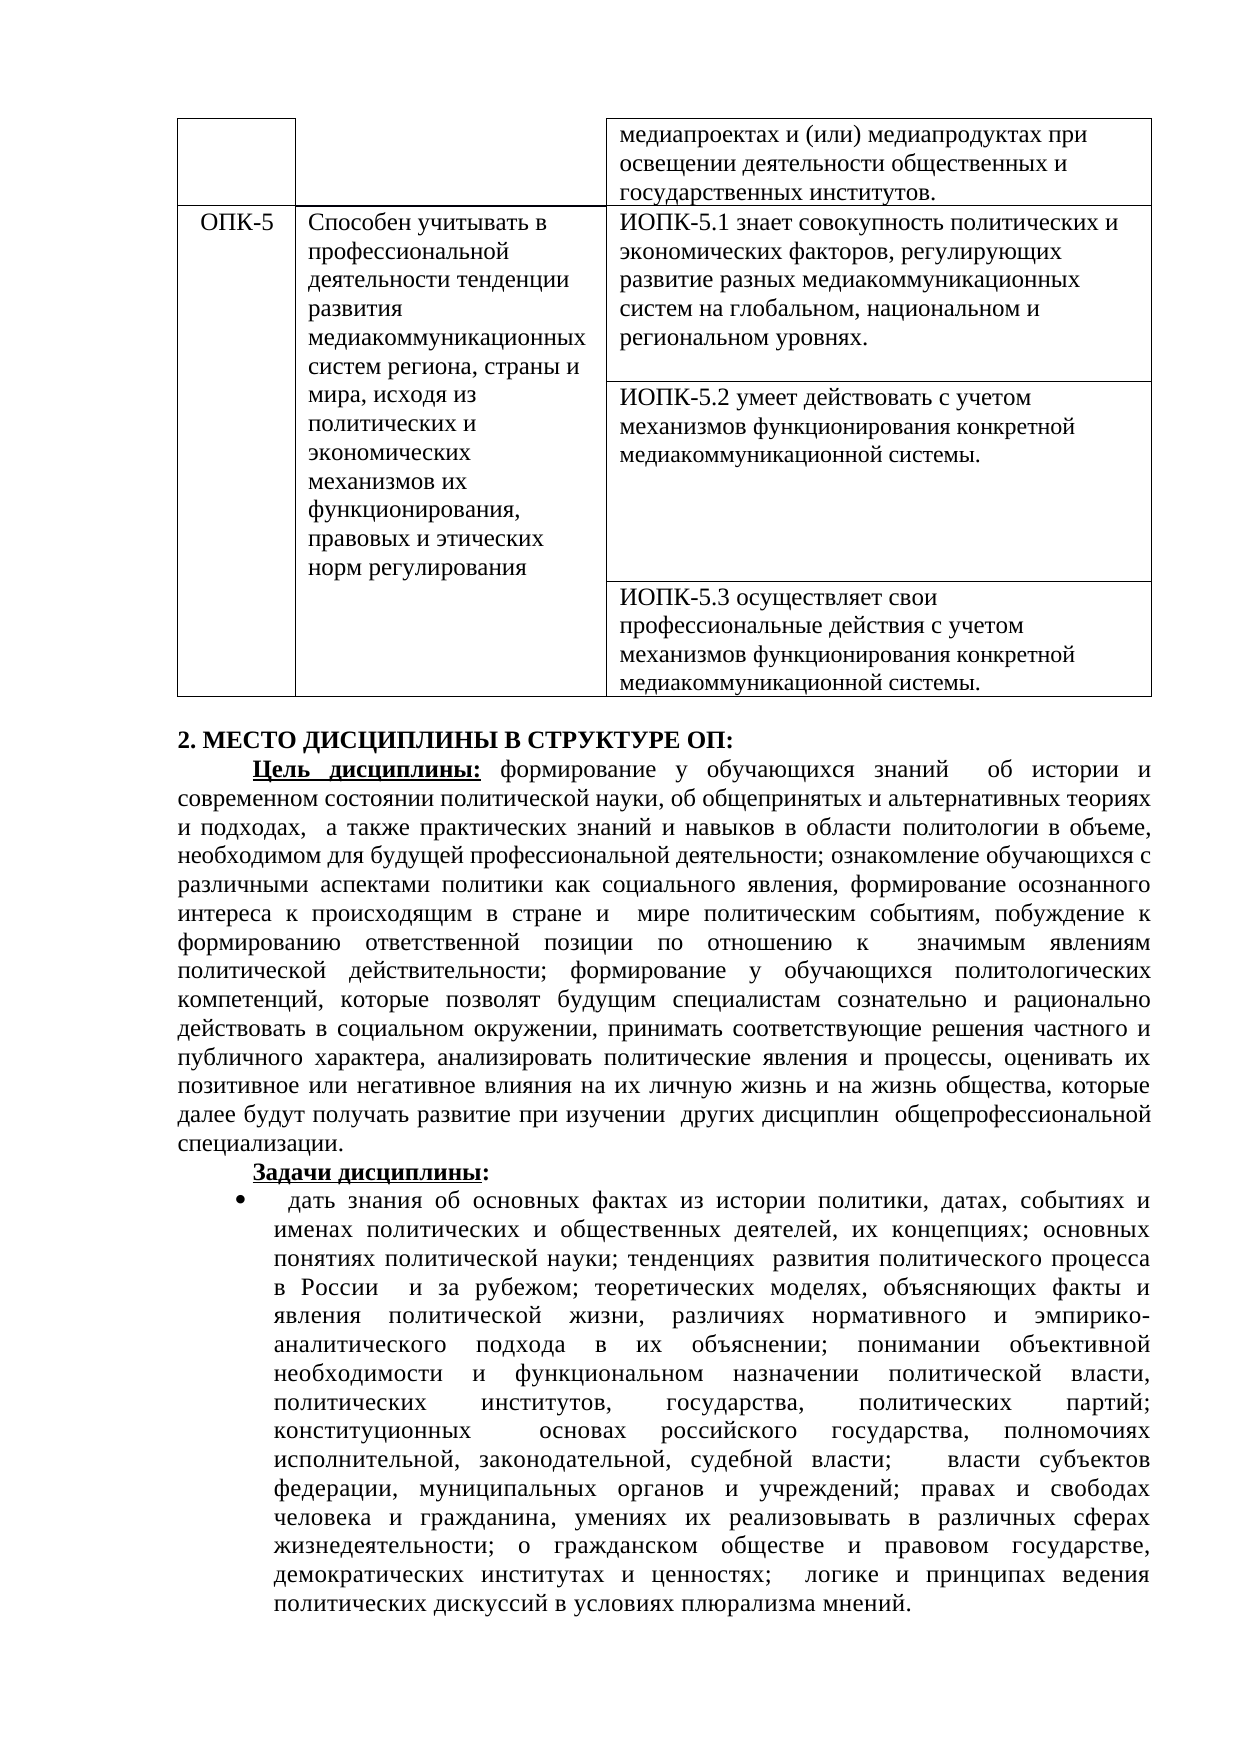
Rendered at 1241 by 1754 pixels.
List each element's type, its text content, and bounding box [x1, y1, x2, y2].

text 2. Место ДИСЦИПЛИНЫ В структуре ОП: [177, 725, 1152, 754]
text Цель дисциплины: формирование у обучающихся знаний об истории и современном состоянии политической науки, об общепринятых и альтернативных теориях и подходах, а также практических знаний и навыков в области политологии в объеме, необходимом для будущей профессиональной деятельности; ознакомление обучающихся с различными аспектами политики как социального явления, формирование осознанного интереса к происходящим в стране и мире политическим событиям, побуждение к формированию ответственной позиции по отношению к значимым явлениям политической действительности; формирование у обучающихся политологических компетенций, которые позволят будущим специалистам сознательно и рационально действовать в социальном окружении, принимать соответствующие решения частного и публичного характера, анализировать политические явления и процессы, оценивать их позитивное или негативное влияния на их личную жизнь и на жизнь общества, которые далее будут получать развитие при изучении других дисциплин общепрофессиональной специализации. [177, 754, 1152, 1157]
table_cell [607, 119, 1151, 205]
table_cell [296, 581, 606, 696]
text Задачи дисциплины: [177, 1157, 1152, 1185]
table_cell ИОПК-5.2 умеет действовать с учетом механизмов функционирования конкретной медиакоммуникационной системы. [607, 382, 1151, 581]
table_cell ОПК-5 [178, 206, 295, 581]
table_cell [296, 118, 606, 205]
table_cell [178, 119, 295, 205]
table_cell ИОПК-5.1 знает совокупность политических и экономических факторов, регулирующих развитие разных медиакоммуникационных систем на глобальном, национальном и региональном уровнях. [607, 206, 1151, 381]
table_cell ИОПК-5.3 осуществляет свои профессиональные действия с учетом механизмов функционирования конкретной медиакоммуникационной системы. [607, 582, 1151, 696]
table_cell [178, 581, 295, 696]
list дать знания об основных фактах из истории политики, датах, событиях и именах политических и общественных деятелей, их концепциях; основных понятиях политической науки; тенденциях развития политического процесса в России и за рубежом; теоретических моделях, объясняющих факты и явления политической жизни, различиях нормативного и эмпирико-аналитического подхода в их объяснении; понимании объективной необходимости и функциональном назначении политической власти, политических институтов, государства, политических партий; конституционных основах российского государства, полномочиях исполнительной, законодательной, судебной власти; власти субъектов федерации, муниципальных органов и учреждений; правах и свободах человека и гражданина, умениях их реализовывать в различных сферах жизнедеятельности; о гражданском обществе и правовом государстве, демократических институтах и ценностях; логике и принципах ведения политических дискуссий в условиях плюрализма мнений. [236, 1185, 1152, 1617]
table_cell Способен учитывать в профессиональной деятельности тенденции развития медиакоммуникационных систем региона, страны и мира, исходя из политических и экономических механизмов их функционирования, правовых и этических норм регулирования [296, 207, 606, 581]
